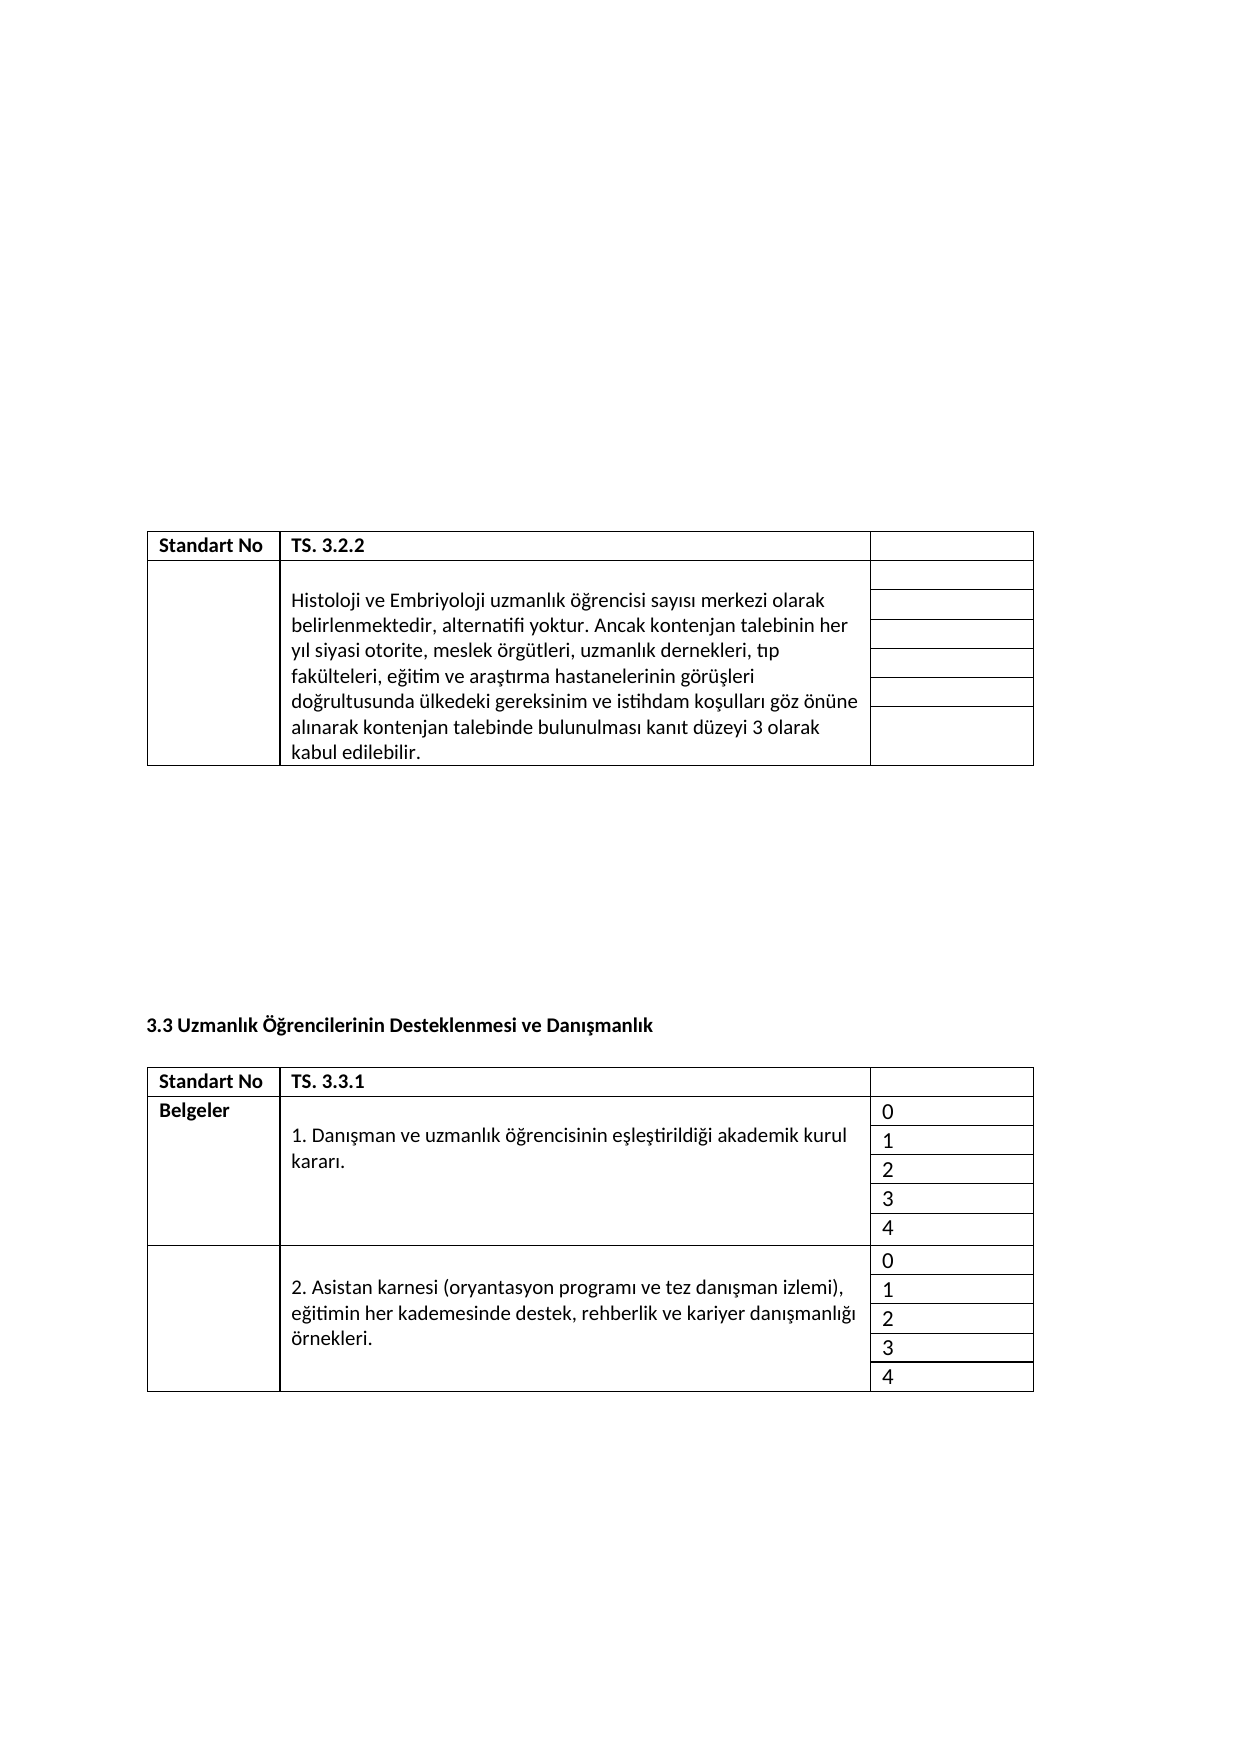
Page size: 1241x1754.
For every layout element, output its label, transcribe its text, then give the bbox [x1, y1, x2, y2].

table_cell [148, 1246, 279, 1391]
table_cell Histoloji ve Embriyoloji uzmanlık öğrencisi sayısı merkezi olarak belirlenmektedir, alternatifi yoktur. Ancak kontenjan talebinin her yıl siyasi otorite, meslek örgütleri, uzmanlık dernekleri, tıp fakülteleri, eğitim ve araştırma hastanelerinin görüşleri doğrultusunda ülkedeki gereksinim ve istihdam koşulları göz önüne alınarak kontenjan talebinde bulunulması kanıt düzeyi 3 olarak kabul edilebilir. [281, 561, 870, 765]
table_header [871, 532, 1033, 560]
table_header TS. 3.2.2 [281, 532, 870, 560]
table_header TS. 3.3.1 [281, 1068, 870, 1096]
table_cell [871, 561, 1033, 589]
table_cell 0 [871, 1097, 1033, 1125]
table_cell 4 [871, 1363, 1033, 1391]
table_cell 1. Danışman ve uzmanlık öğrencisinin eşleştirildiği akademik kurul kararı. [281, 1097, 870, 1245]
table_header Standart No [148, 532, 279, 560]
table_cell [871, 590, 1033, 618]
table_header [871, 1068, 1033, 1096]
table_cell 3 [871, 1334, 1033, 1361]
table_cell 4 [871, 1214, 1033, 1245]
table_cell 0 [871, 1246, 1033, 1274]
table_cell Belgeler [148, 1097, 279, 1245]
text 3.3 Uzmanlık Öğrencilerinin Desteklenmesi ve Danışmanlık [146, 1012, 1093, 1038]
table_cell 1 [871, 1126, 1033, 1154]
table_cell [871, 678, 1033, 706]
table_cell [871, 620, 1033, 647]
table_cell 1 [871, 1275, 1033, 1303]
table_cell [871, 649, 1033, 677]
table_cell [148, 561, 279, 765]
table_cell 3 [871, 1184, 1033, 1212]
table_cell 2 [871, 1155, 1033, 1183]
table_header Standart No [148, 1068, 279, 1096]
table_cell [871, 707, 1033, 765]
table_cell 2. Asistan karnesi (oryantasyon programı ve tez danışman izlemi), eğitimin her kademesinde destek, rehberlik ve kariyer danışmanlığı örnekleri. [281, 1246, 870, 1391]
table_cell 2 [871, 1304, 1033, 1332]
